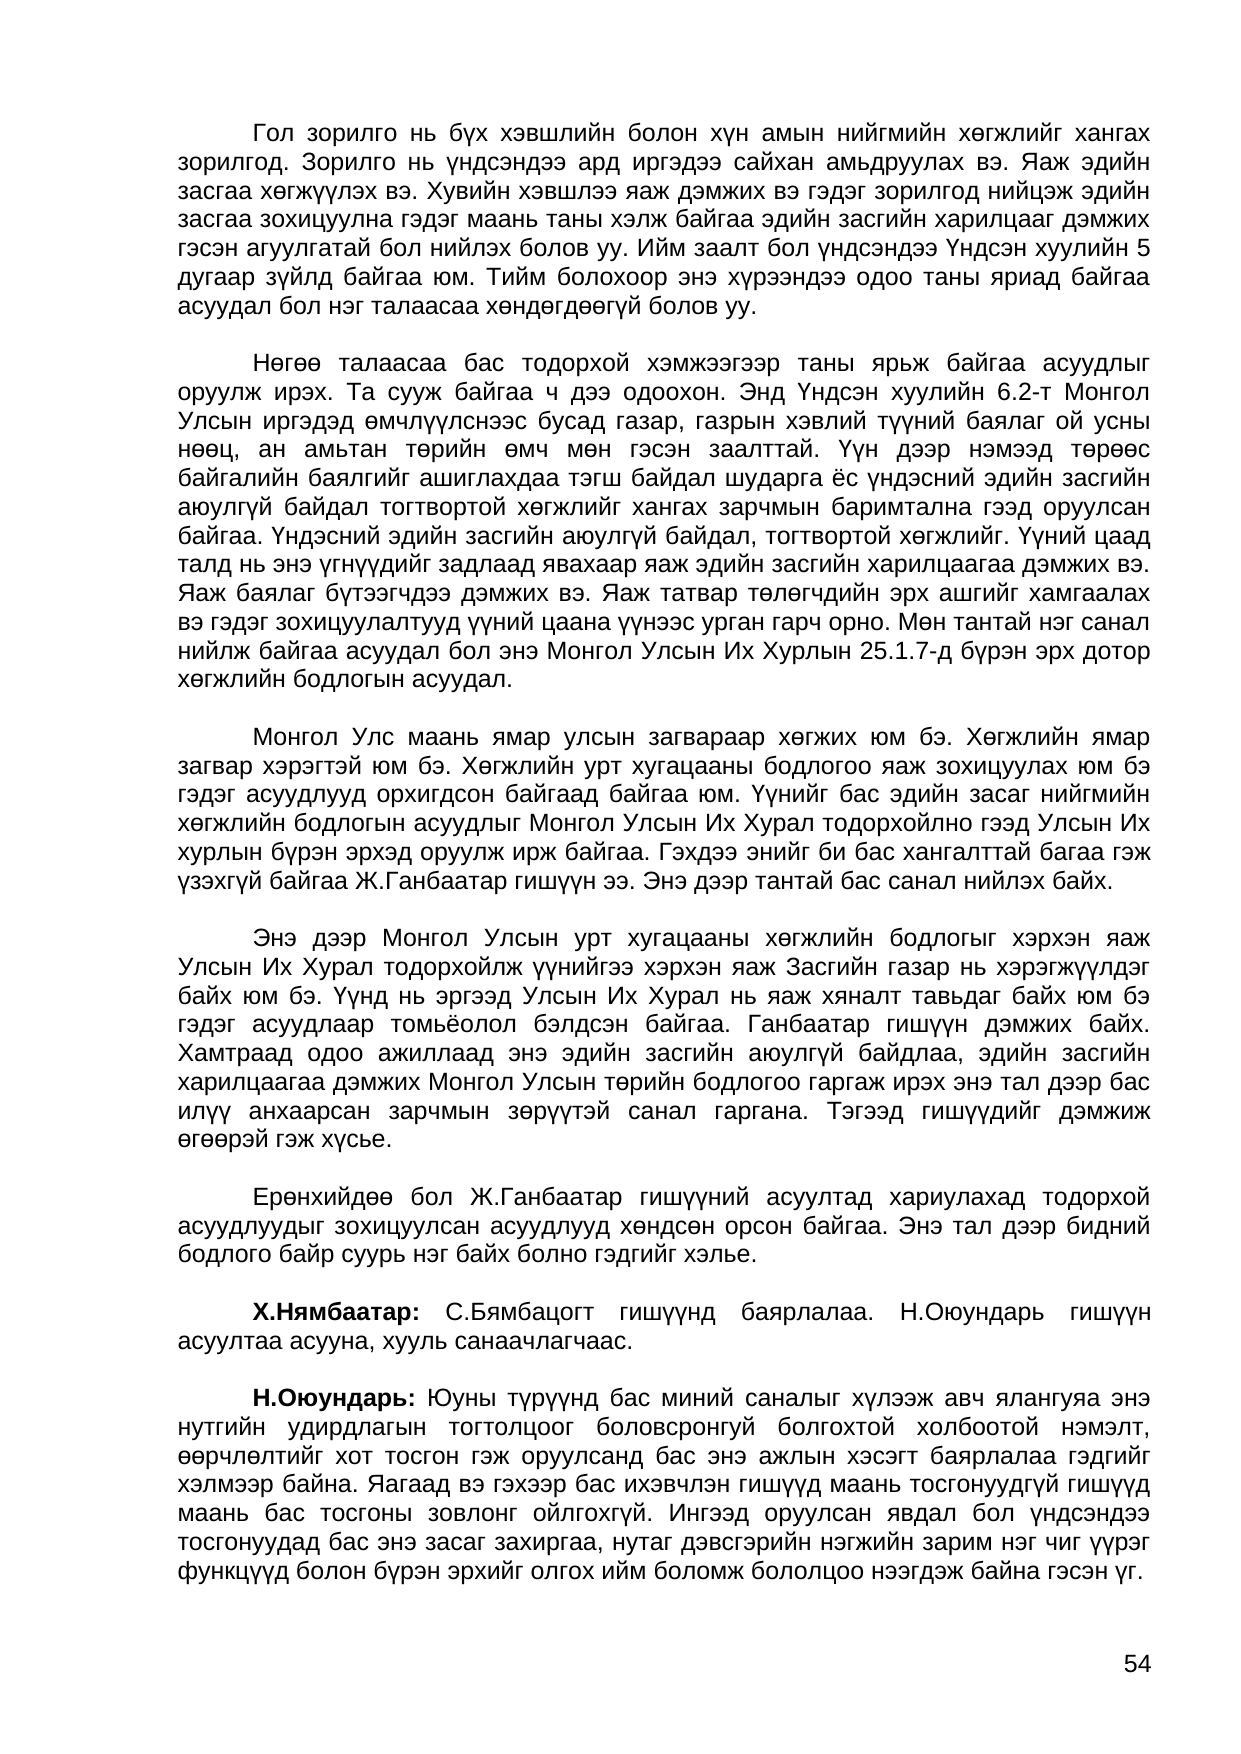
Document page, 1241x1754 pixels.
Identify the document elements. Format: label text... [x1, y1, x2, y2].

text Гол зорилго нь бүх хэвшлийн болон хүн амын нийгмийн хөгжлийг хангах зорилгод. Зорилго нь үндсэндээ ард иргэдээ сайхан амьдруулах вэ. Яаж эдийн засгаа хөгжүүлэх вэ. Хувийн хэвшлээ яаж дэмжих вэ гэдэг зорилгод нийцэж эдийн засгаа зохицуулна гэдэг маань таны хэлж байгаа эдийн засгийн харилцааг дэмжих гэсэн агуулгатай бол нийлэх болов уу. Ийм заалт бол үндсэндээ Үндсэн хуулийн 5 дугаар зүйлд байгаа юм. Тийм болохоор энэ хүрээндээ одоо таны яриад байгаа асуудал бол нэг талаасаа хөндөгдөөгүй болов уу. [177, 118, 1152, 319]
text Энэ дээр Монгол Улсын урт хугацааны хөгжлийн бодлогыг хэрхэн яаж Улсын Их Хурал тодорхойлж үүнийгээ хэрхэн яаж Засгийн газар нь хэрэгжүүлдэг байх юм бэ. Үүнд нь эргээд Улсын Их Хурал нь яаж хяналт тавьдаг байх юм бэ гэдэг асуудлаар томьёолол бэлдсэн байгаа. Ганбаатар гишүүн дэмжих байх. Хамтраад одоо ажиллаад энэ эдийн засгийн аюулгүй байдлаа, эдийн засгийн харилцаагаа дэмжих Монгол Улсын төрийн бодлогоо гаргаж ирэх энэ тал дээр бас илүү анхаарсан зарчмын зөрүүтэй санал гаргана. Тэгээд гишүүдийг дэмжиж өгөөрэй гэж хүсье. [177, 923, 1152, 1153]
text Нөгөө талаасаа бас тодорхой хэмжээгээр таны ярьж байгаа асуудлыг оруулж ирэх. Та сууж байгаа ч дээ одоохон. Энд Үндсэн хуулийн 6.2-т Монгол Улсын иргэдэд өмчлүүлснээс бусад газар, газрын хэвлий түүний баялаг ой усны нөөц, ан амьтан төрийн өмч мөн гэсэн заалттай. Үүн дээр нэмээд төрөөс байгалийн баялгийг ашиглахдаа тэгш байдал шударга ёс үндэсний эдийн засгийн аюулгүй байдал тогтвортой хөгжлийг хангах зарчмын баримтална гээд оруулсан байгаа. Үндэсний эдийн засгийн аюулгүй байдал, тогтвортой хөгжлийг. Үүний цаад талд нь энэ үгнүүдийг задлаад явахаар яаж эдийн засгийн харилцаагаа дэмжих вэ. Яаж баялаг бүтээгчдээ дэмжих вэ. Яаж татвар төлөгчдийн эрх ашгийг хамгаалах вэ гэдэг зохицуулалтууд үүний цаана үүнээс урган гарч орно. Мөн тантай нэг санал нийлж байгаа асуудал бол энэ Монгол Улсын Их Хурлын 25.1.7-д бүрэн эрх дотор хөгжлийн бодлогын асуудал. [177, 348, 1152, 693]
text Н.Оюундарь: Юуны түрүүнд бас миний саналыг хүлээж авч ялангуяа энэ нутгийн удирдлагын тогтолцоог боловсронгуй болгохтой холбоотой нэмэлт, өөрчлөлтийг хот тосгон гэж оруулсанд бас энэ ажлын хэсэгт баярлалаа гэдгийг хэлмээр байна. Яагаад вэ гэхээр бас ихэвчлэн гишүүд маань тосгонуудгүй гишүүд маань бас тосгоны зовлонг ойлгохгүй. Ингээд оруулсан явдал бол үндсэндээ тосгонуудад бас энэ засаг захиргаа, нутаг дэвсгэрийн нэгжийн зарим нэг чиг үүрэг функцүүд болон бүрэн эрхийг олгох ийм боломж бололцоо нээгдэж байна гэсэн үг. [177, 1383, 1152, 1584]
text Х.Нямбаатар: С.Бямбацогт гишүүнд баярлалаа. Н.Оюундарь гишүүн асуултаа асууна, хууль санаачлагчаас. [177, 1297, 1152, 1354]
text Монгол Улс маань ямар улсын загвараар хөгжих юм бэ. Хөгжлийн ямар загвар хэрэгтэй юм бэ. Хөгжлийн урт хугацааны бодлогоо яаж зохицуулах юм бэ гэдэг асуудлууд орхигдсон байгаад байгаа юм. Үүнийг бас эдийн засаг нийгмийн хөгжлийн бодлогын асуудлыг Монгол Улсын Их Хурал тодорхойлно гээд Улсын Их хурлын бүрэн эрхэд оруулж ирж байгаа. Гэхдээ энийг би бас хангалттай багаа гэж үзэхгүй байгаа Ж.Ганбаатар гишүүн ээ. Энэ дээр тантай бас санал нийлэх байх. [177, 722, 1152, 894]
text Ерөнхийдөө бол Ж.Ганбаатар гишүүний асуултад хариулахад тодорхой асуудлуудыг зохицуулсан асуудлууд хөндсөн орсон байгаа. Энэ тал дээр бидний бодлого байр суурь нэг байх болно гэдгийг хэлье. [177, 1182, 1152, 1268]
